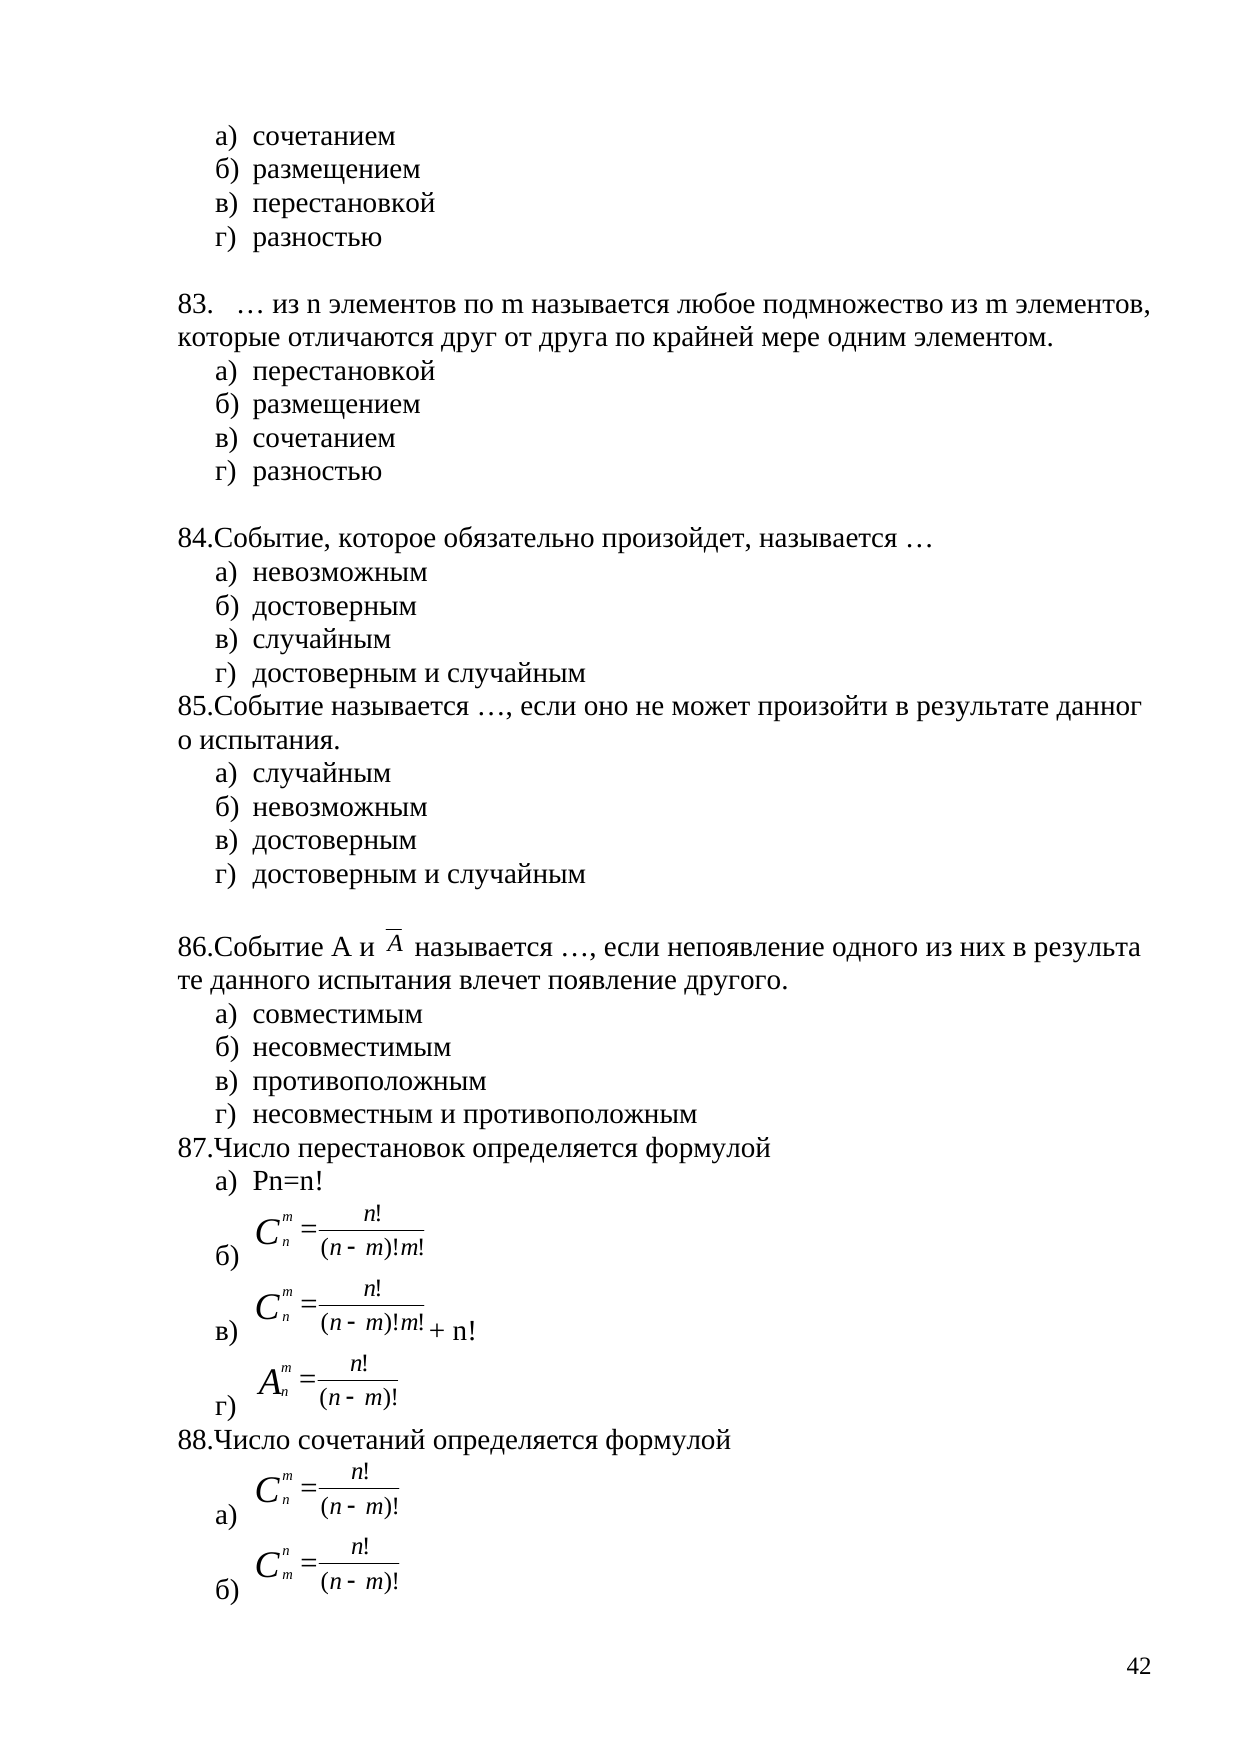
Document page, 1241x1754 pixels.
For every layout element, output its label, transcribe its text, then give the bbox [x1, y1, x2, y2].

list разностью [215, 219, 1152, 252]
text 87.Число перестановок определяется формулой [177, 1130, 1152, 1163]
list случайным [215, 621, 1152, 655]
list Pn=n! [215, 1163, 1152, 1197]
text 88.Число сочетаний определяется формулой [177, 1422, 1152, 1456]
list разностью [215, 453, 1152, 487]
list несовместным и противоположным [215, 1096, 1152, 1130]
list размещением [215, 152, 1152, 185]
list сочетанием [215, 420, 1152, 453]
text 85.Событие называется …, если оно не может произойти в результате данного испытания. [177, 688, 1152, 755]
list сочетанием [215, 118, 1152, 152]
list достоверным и случайным [215, 655, 1152, 688]
list совместимым [215, 996, 1152, 1029]
list невозможным [215, 554, 1152, 588]
list достоверным [215, 588, 1152, 621]
list достоверным и случайным [215, 856, 1152, 889]
list противоположным [215, 1063, 1152, 1096]
list невозможным [215, 789, 1152, 822]
text 86.Событие А и называется …, если непоявление одного из них в результате данного испытания влечет появление другого. [177, 923, 1152, 996]
list достоверным [215, 822, 1152, 856]
list несовместимым [215, 1029, 1152, 1063]
list случайным [215, 755, 1152, 789]
list размещением [215, 386, 1152, 420]
text 84.Событие, которое обязательно произойдет, называется … [177, 521, 1152, 554]
list перестановкой [215, 185, 1152, 219]
text 83. … из n элементов по m называется любое подмножество из m элементов, которые отличаются друг от друга по крайней мере одним элементом. [177, 286, 1152, 353]
list перестановкой [215, 353, 1152, 386]
list + n! [215, 1272, 1152, 1347]
